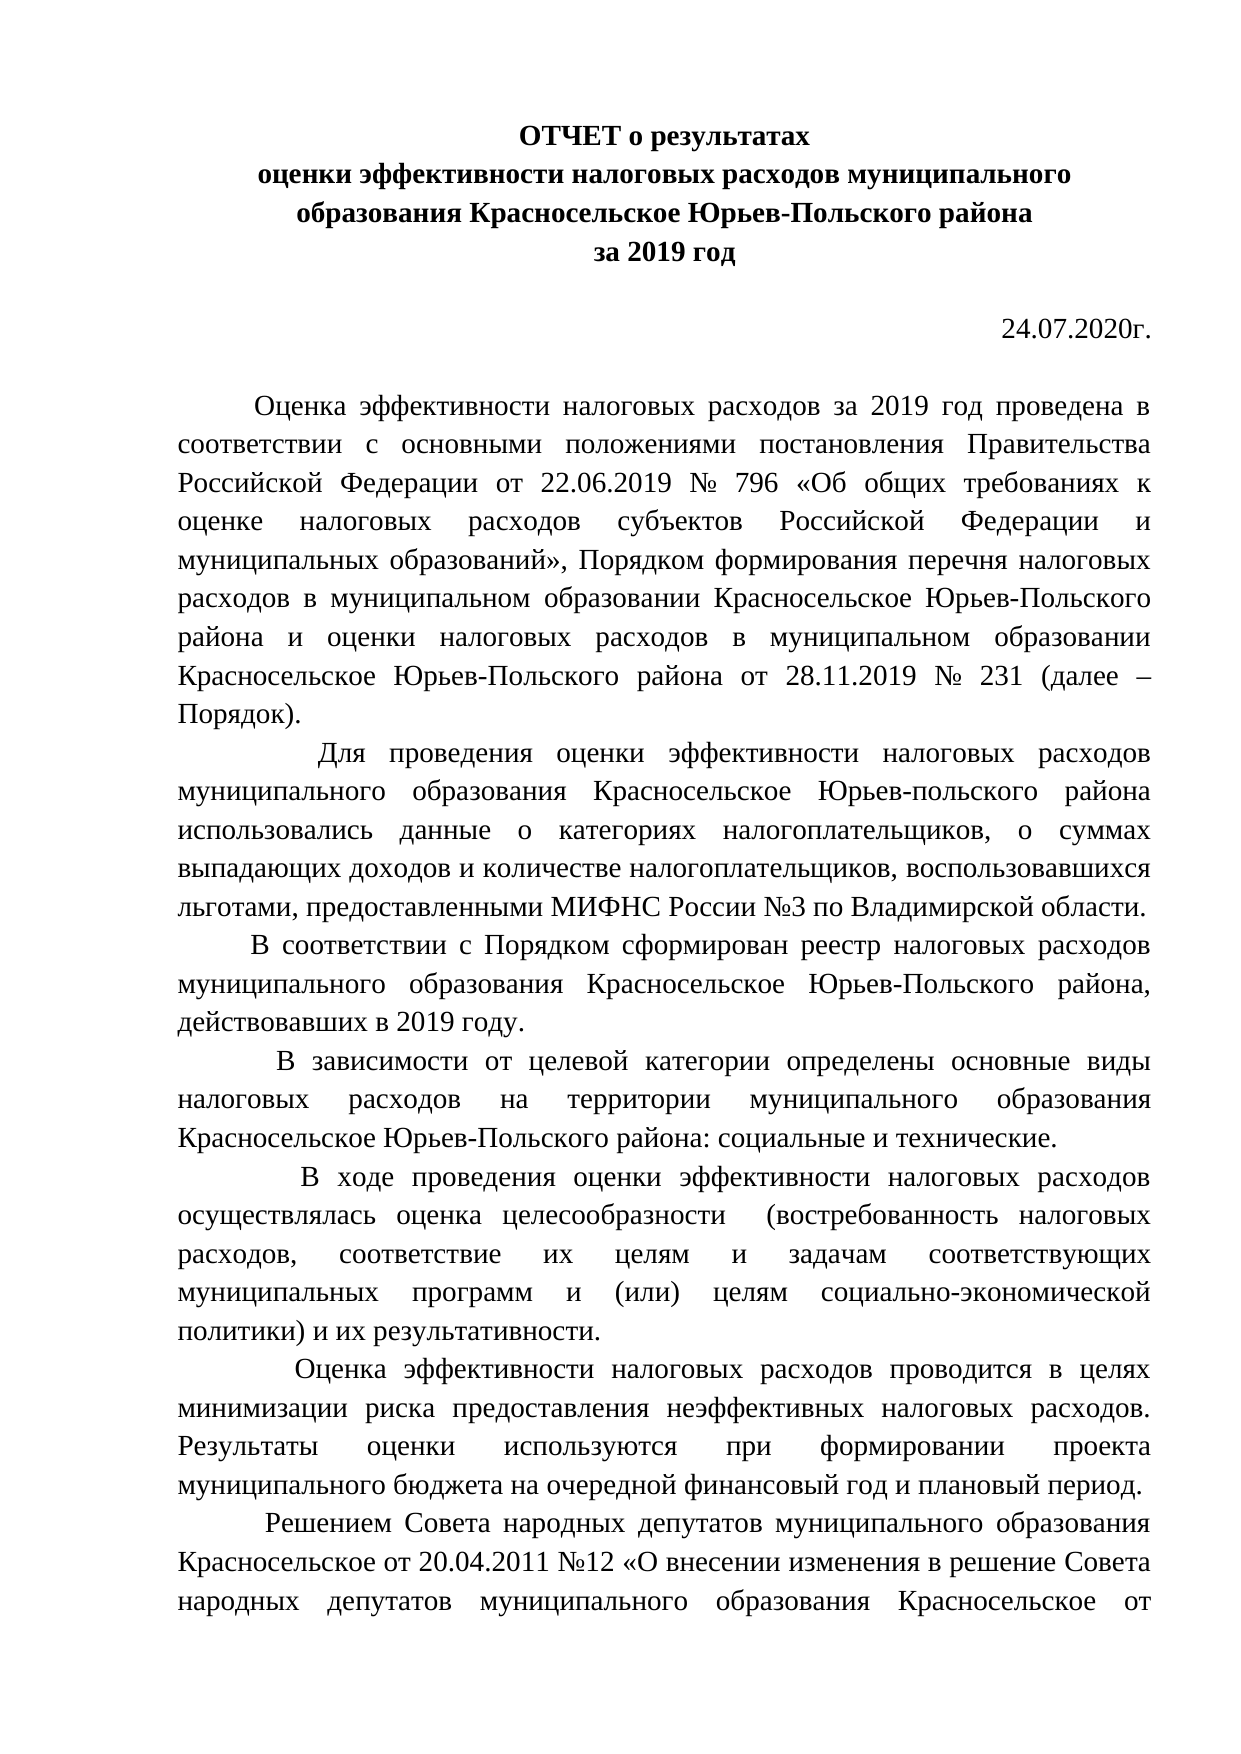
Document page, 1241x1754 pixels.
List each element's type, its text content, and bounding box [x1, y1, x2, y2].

text В соответствии с Порядком сформирован реестр налоговых расходов муниципального образования Красносельское Юрьев-Польского района, действовавших в 2019 году. [177, 927, 1152, 1038]
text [177, 1506, 1152, 1616]
text оценки эффективности налоговых расходов муниципального образования Красносельское Юрьев-Польского района [177, 157, 1152, 229]
text ОТЧЕТ о результатах [177, 118, 1152, 152]
text В зависимости от целевой категории определены основные виды налоговых расходов на территории муниципального образования Красносельское Юрьев-Польского района: социальные и технические. [177, 1043, 1152, 1154]
text 24.07.2020г. [177, 311, 1152, 344]
text за 2019 год [177, 234, 1152, 267]
text Для проведения оценки эффективности налоговых расходов муниципального образования Красносельское Юрьев-польского района использовались данные о категориях налогоплательщиков, о суммах выпадающих доходов и количестве налогоплательщиков, воспользовавшихся льготами, предоставленными МИФНС России №3 по Владимирской области. [177, 735, 1152, 922]
text В ходе проведения оценки эффективности налоговых расходов осуществлялась оценка целесообразности (востребованность налоговых расходов, соответствие их целям и задачам соответствующих муниципальных программ и (или) целям социально-экономической политики) и их результативности. [177, 1159, 1152, 1346]
text Оценка эффективности налоговых расходов проводится в целях минимизации риска предоставления неэффективных налоговых расходов. Результаты оценки используются при формировании проекта муниципального бюджета на очередной финансовый год и плановый период. [177, 1351, 1152, 1501]
text Оценка эффективности налоговых расходов за 2019 год проведена в соответствии с основными положениями постановления Правительства Российской Федерации от 22.06.2019 № 796 «Об общих требованиях к оценке налоговых расходов субъектов Российской Федерации и муниципальных образований», Порядком формирования перечня налоговых расходов в муниципальном образовании Красносельское Юрьев-Польского района и оценки налоговых расходов в муниципальном образовании Красносельское Юрьев-Польского района от 28.11.2019 № 231 (далее – Порядок). [177, 388, 1152, 730]
